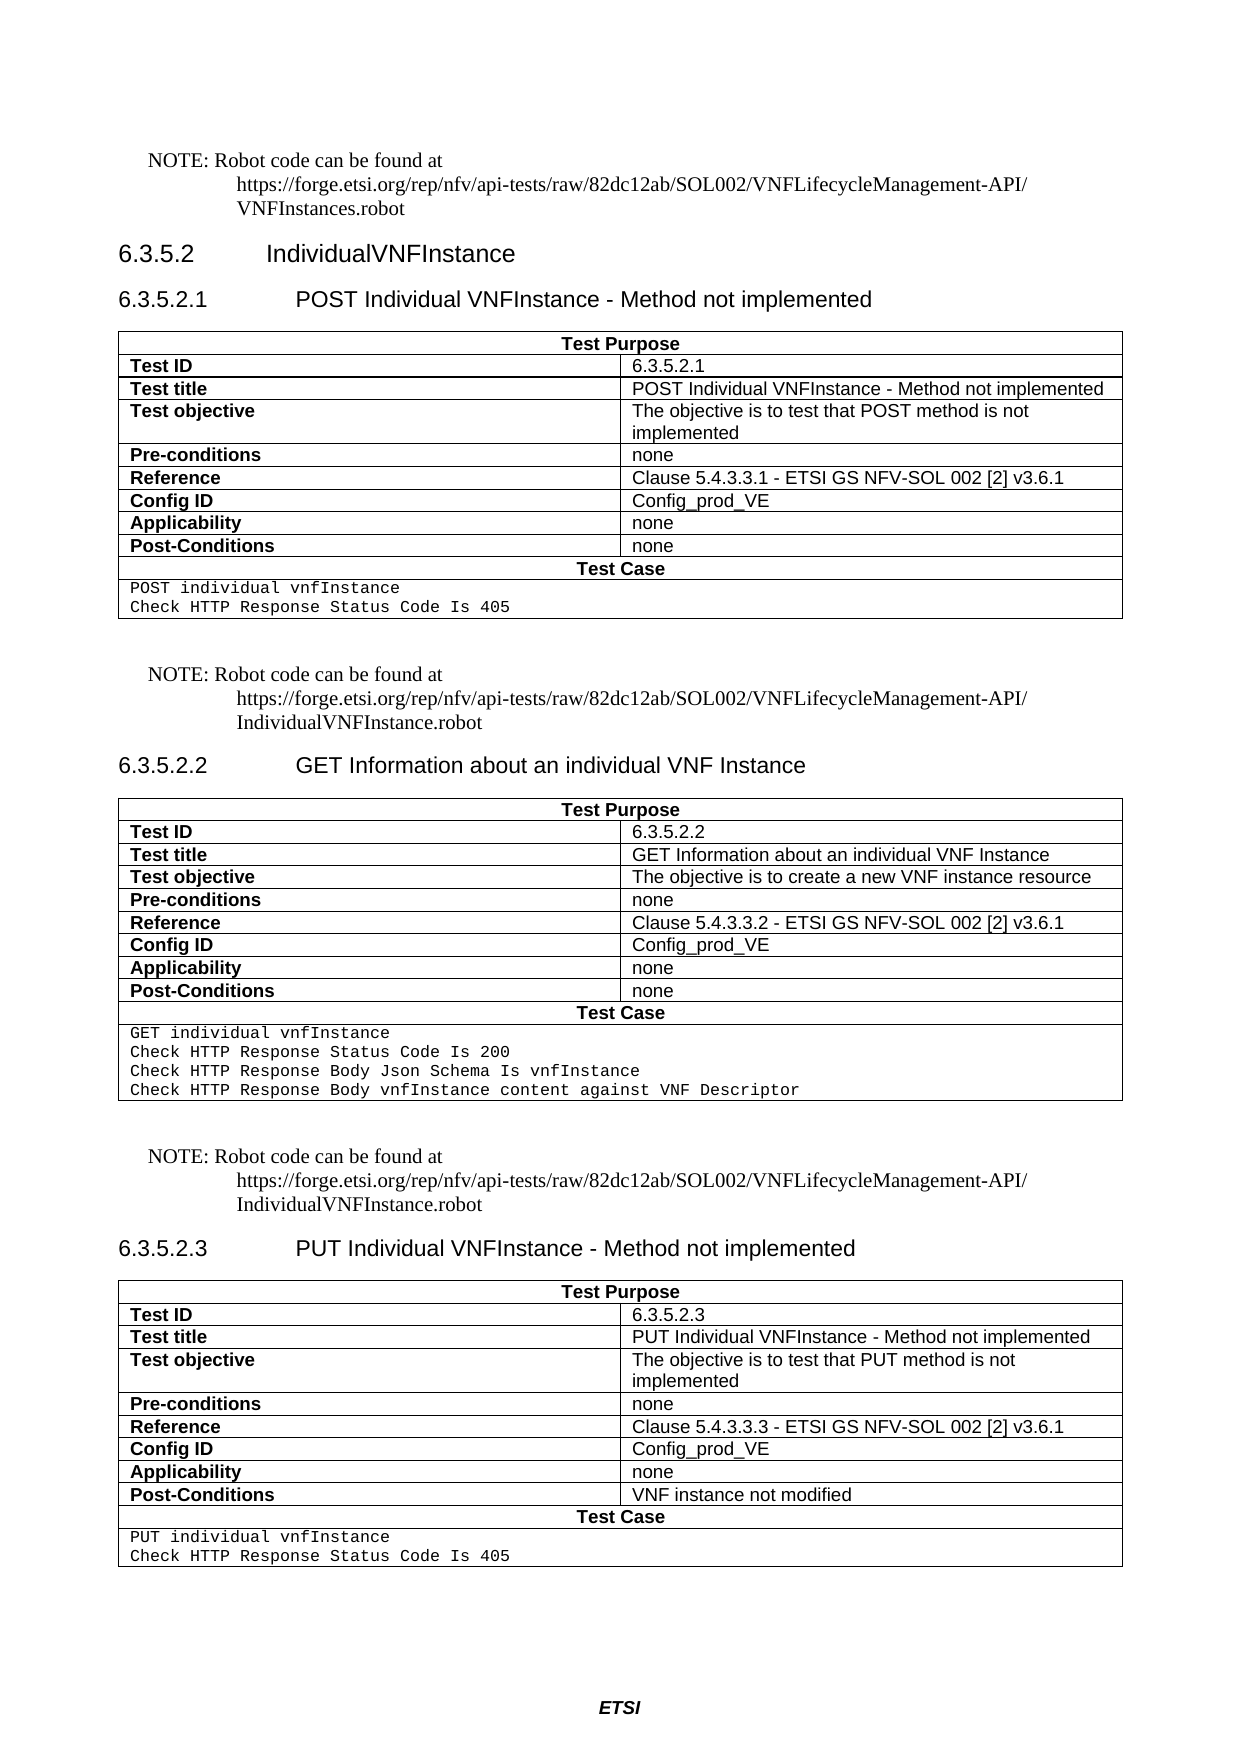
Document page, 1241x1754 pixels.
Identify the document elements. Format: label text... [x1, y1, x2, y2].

text NOTE: Robot code can be found at https://forge.etsi.org/rep/nfv/api-tests/raw/82dc12ab/SOL002/VNFLifecycleManagement-API/IndividualVNFInstance.robot [148, 1144, 1122, 1216]
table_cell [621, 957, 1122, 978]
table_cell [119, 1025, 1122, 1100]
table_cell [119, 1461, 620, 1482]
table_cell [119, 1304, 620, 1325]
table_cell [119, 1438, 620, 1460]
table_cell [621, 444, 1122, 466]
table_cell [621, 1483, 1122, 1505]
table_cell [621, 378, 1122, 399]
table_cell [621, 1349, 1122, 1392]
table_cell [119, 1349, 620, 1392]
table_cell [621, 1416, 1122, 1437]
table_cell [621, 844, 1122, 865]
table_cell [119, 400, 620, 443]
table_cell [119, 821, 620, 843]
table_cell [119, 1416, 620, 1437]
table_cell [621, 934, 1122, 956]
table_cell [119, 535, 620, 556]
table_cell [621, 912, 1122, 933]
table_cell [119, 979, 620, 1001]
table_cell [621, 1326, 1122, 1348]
subtitle 6.3.5.2.2 GET Information about an individual VNF Instance [118, 752, 1122, 779]
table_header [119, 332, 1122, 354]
subtitle 6.3.5.2.1 POST Individual VNFInstance - Method not implemented [118, 286, 1122, 312]
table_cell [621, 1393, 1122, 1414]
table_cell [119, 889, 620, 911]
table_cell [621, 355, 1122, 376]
text NOTE: Robot code can be found at https://forge.etsi.org/rep/nfv/api-tests/raw/82dc12ab/SOL002/VNFLifecycleManagement-API/VNFInstances.robot [148, 148, 1122, 220]
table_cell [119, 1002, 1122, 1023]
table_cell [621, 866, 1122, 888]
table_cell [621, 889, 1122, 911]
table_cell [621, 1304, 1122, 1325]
subtitle 6.3.5.2.3 PUT Individual VNFInstance - Method not implemented [118, 1235, 1122, 1261]
subtitle 6.3.5.2 IndividualVNFInstance [118, 239, 1122, 267]
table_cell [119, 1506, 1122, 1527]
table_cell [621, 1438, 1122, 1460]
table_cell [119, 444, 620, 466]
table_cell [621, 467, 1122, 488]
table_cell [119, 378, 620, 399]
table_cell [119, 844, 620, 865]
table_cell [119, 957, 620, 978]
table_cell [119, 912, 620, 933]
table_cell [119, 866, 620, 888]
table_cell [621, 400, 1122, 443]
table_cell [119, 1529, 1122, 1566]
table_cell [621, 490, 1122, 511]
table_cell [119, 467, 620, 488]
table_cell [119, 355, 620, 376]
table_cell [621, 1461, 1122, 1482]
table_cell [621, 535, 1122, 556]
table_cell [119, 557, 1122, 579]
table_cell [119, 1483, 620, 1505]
text NOTE: Robot code can be found at https://forge.etsi.org/rep/nfv/api-tests/raw/82dc12ab/SOL002/VNFLifecycleManagement-API/IndividualVNFInstance.robot [148, 661, 1122, 734]
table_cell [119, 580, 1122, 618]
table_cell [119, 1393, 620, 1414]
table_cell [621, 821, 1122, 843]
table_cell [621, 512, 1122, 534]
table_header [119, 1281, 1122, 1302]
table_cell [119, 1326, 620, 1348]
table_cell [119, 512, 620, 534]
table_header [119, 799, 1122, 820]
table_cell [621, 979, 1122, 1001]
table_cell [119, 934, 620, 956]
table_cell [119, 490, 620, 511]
